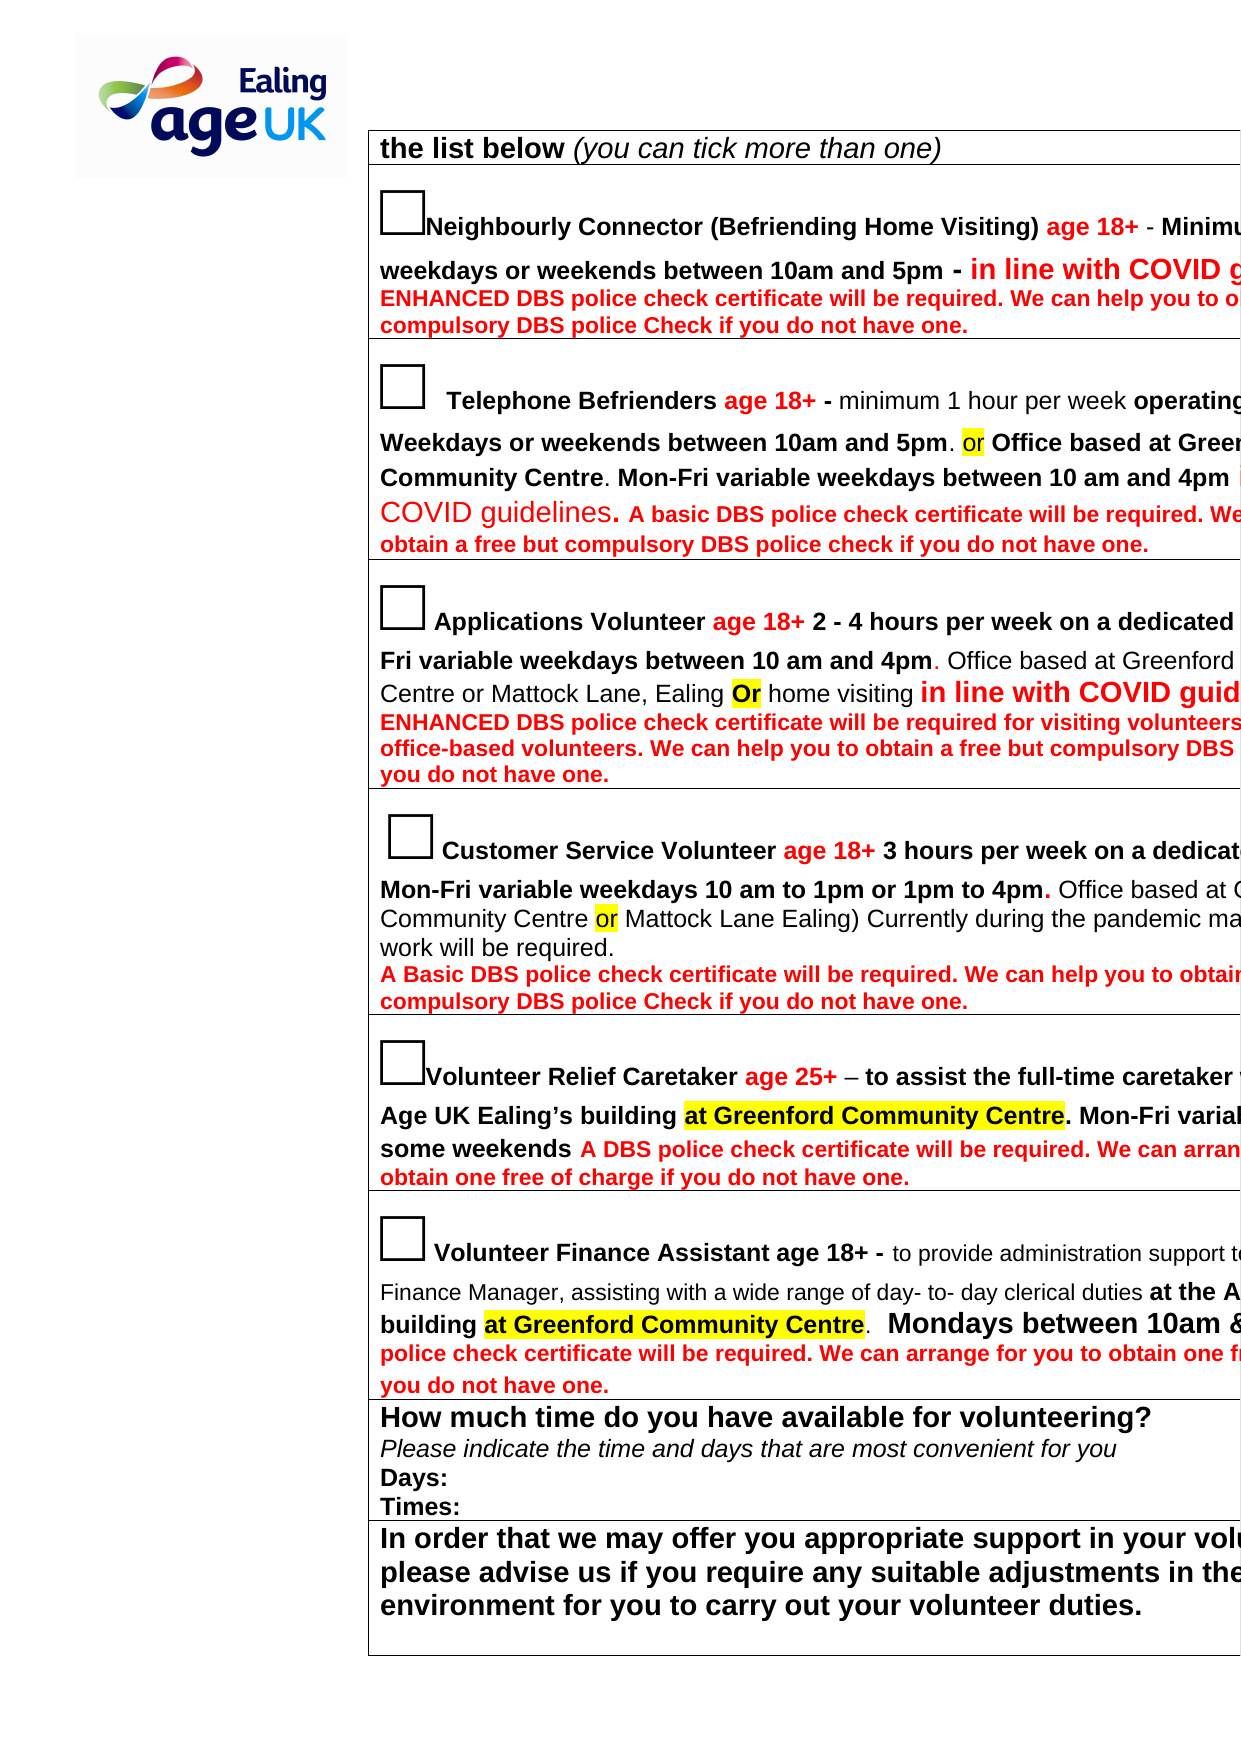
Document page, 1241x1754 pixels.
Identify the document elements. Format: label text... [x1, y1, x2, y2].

table_cell □Neighbourly Connector (Befriending Home Visiting) age 18+ - Minimum 1-hour weekdays or weekends between 10am and 5pm - in line with COVID guidelines. An ENHANCED DBS police check certificate will be required. We can help you to obtain a free but compulsory DBS police Check if you do not have one. [369, 165, 1240, 338]
table_cell □ Volunteer Finance Assistant age 18+ - to provide administration support to Age UK Ealing Finance Manager, assisting with a wide range of day- to- day clerical duties at the Age UK Ealing’s building at Greenford Community Centre. Mondays between 10am & 4pm.A DBS police check certificate will be required. We can arrange for you to obtain one free of charge if you do not have one. [369, 1191, 1240, 1399]
table_cell □ Applications Volunteer age 18+ 2 - 4 hours per week on a dedicated weekday, Mon-Fri variable weekdays between 10 am and 4pm. Office based at Greenford Community Centre or Mattock Lane, Ealing Or home visiting in line with COVID guidelines. An ENHANCED DBS police check certificate will be required for visiting volunteers or Basic for office-based volunteers. We can help you to obtain a free but compulsory DBS police Check if you do not have one. [369, 560, 1240, 788]
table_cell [369, 131, 1240, 164]
table_cell □ Telephone Befrienders age 18+ - minimum 1 hour per week operating from home Weekdays or weekends between 10am and 5pm. or Office based at Greenford Community Centre. Mon-Fri variable weekdays between 10 am and 4pm in line with COVID guidelines. A basic DBS police check certificate will be required. We can help you to obtain a free but compulsory DBS police check if you do not have one. [369, 339, 1240, 559]
table_cell □Volunteer Relief Caretaker age 25+ – to assist the full-time caretaker with work at the Age UK Ealing’s building at Greenford Community Centre. Mon-Fri variable weekdays & some weekends A DBS police check certificate will be required. We can arrange for you to obtain one free of charge if you do not have one. [369, 1015, 1240, 1190]
table_cell How much time do you have available for volunteering? Please indicate the time and days that are most convenient for you Days: Times: [369, 1400, 1240, 1520]
table_cell □ Customer Service Volunteer age 18+ 3 hours per week on a dedicated weekday Mon-Fri variable weekdays 10 am to 1pm or 1pm to 4pm. Office based at Greenford Community Centre or Mattock Lane Ealing) Currently during the pandemic mainly telephone work will be required. A Basic DBS police check certificate will be required. We can help you to obtain a free but compulsory DBS police Check if you do not have one. [369, 789, 1240, 1014]
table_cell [369, 1521, 1240, 1655]
picture [75, 33, 347, 178]
